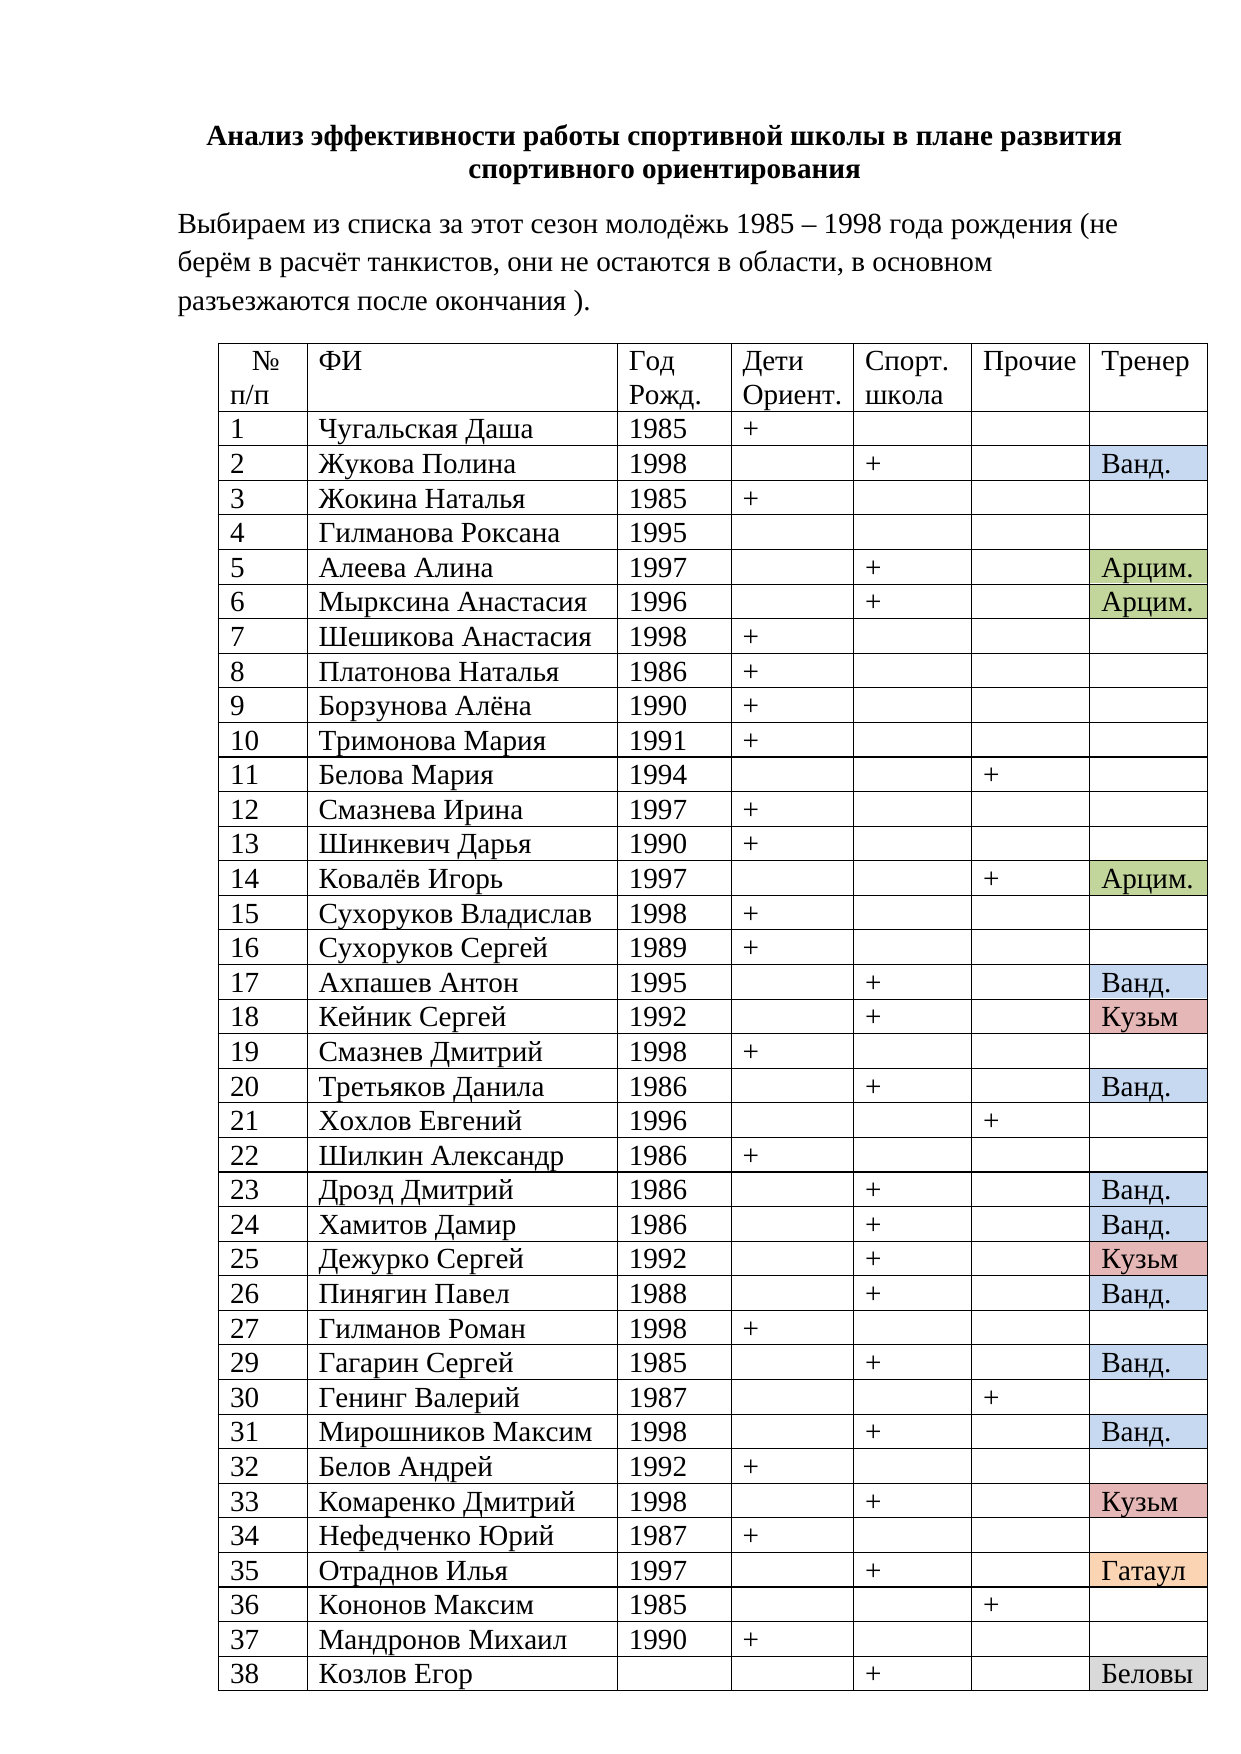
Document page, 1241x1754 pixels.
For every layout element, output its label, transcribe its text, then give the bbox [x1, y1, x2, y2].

text Анализ эффективности работы спортивной школы в плане развития спортивного ориентирования [177, 118, 1152, 185]
table_cell [1090, 1588, 1207, 1621]
table_cell Сухоруков Сергей [308, 930, 617, 964]
table_cell 1987 [618, 1380, 731, 1413]
table_cell [972, 1345, 1089, 1379]
table_cell 1997 [618, 1553, 731, 1586]
table_cell [1090, 758, 1207, 791]
table_cell Смазнева Ирина [308, 792, 617, 826]
table_cell Нефедченко Юрий [308, 1518, 617, 1552]
table_cell Комаренко Дмитрий [308, 1484, 617, 1517]
table_cell + [732, 792, 853, 826]
table_cell 31 [219, 1415, 307, 1448]
table_cell + [732, 1518, 853, 1552]
table_cell + [854, 550, 971, 583]
table_cell + [854, 585, 971, 618]
table_cell Пинягин Павел [308, 1276, 617, 1310]
table_cell Чугальская Даша [308, 412, 617, 445]
table_cell 27 [219, 1311, 307, 1344]
table_cell [732, 1207, 853, 1241]
table_cell Гагарин Сергей [308, 1345, 617, 1379]
table_cell [732, 1000, 853, 1033]
table_cell 26 [219, 1276, 307, 1310]
table_cell [972, 1069, 1089, 1102]
table_cell [972, 1242, 1089, 1275]
table_cell + [732, 412, 853, 445]
table_cell 3 [219, 481, 307, 514]
table_cell 4 [219, 515, 307, 549]
table_cell Ванд. [1090, 1415, 1207, 1448]
table_cell 1997 [618, 861, 731, 895]
table_header № п/п [219, 344, 307, 411]
table_cell 1998 [618, 1034, 731, 1068]
table_cell 32 [219, 1449, 307, 1483]
table_cell + [972, 758, 1089, 791]
table_cell [854, 827, 971, 860]
table_cell Арцим. [1090, 585, 1207, 618]
table_cell 13 [219, 827, 307, 860]
table_cell [972, 1415, 1089, 1448]
table_cell [972, 1000, 1089, 1033]
table_cell 1990 [618, 1622, 731, 1656]
table_cell [854, 1449, 971, 1483]
table_cell Отраднов Илья [308, 1553, 617, 1586]
table_cell Ковалёв Игорь [308, 861, 617, 895]
table_cell Шешикова Анастасия [308, 619, 617, 653]
table_cell [1090, 1518, 1207, 1552]
table_cell + [732, 1449, 853, 1483]
table_cell + [972, 1588, 1089, 1621]
table_cell + [732, 723, 853, 756]
table_cell Платонова Наталья [308, 654, 617, 687]
table_cell 16 [219, 930, 307, 964]
table_cell 1998 [618, 1484, 731, 1517]
table_cell 1988 [618, 1276, 731, 1310]
table_cell [732, 1103, 853, 1137]
table_cell [972, 1034, 1089, 1068]
table_cell Ванд. [1090, 1069, 1207, 1102]
table_cell + [732, 688, 853, 722]
table_cell [1090, 654, 1207, 687]
table_cell 21 [219, 1103, 307, 1137]
table_cell Мирошников Максим [308, 1415, 617, 1448]
table_cell Гилманов Роман [308, 1311, 617, 1344]
table_cell [972, 723, 1089, 756]
table_cell + [854, 446, 971, 480]
table_cell [972, 654, 1089, 687]
table_cell [854, 792, 971, 826]
table_cell [1090, 723, 1207, 756]
table_cell [732, 550, 853, 583]
table_cell + [854, 1000, 971, 1033]
table_cell [1090, 481, 1207, 514]
table_cell [972, 1276, 1089, 1310]
table_cell [972, 619, 1089, 653]
table_cell 1987 [618, 1518, 731, 1552]
table_cell 1986 [618, 1173, 731, 1206]
table_cell [854, 481, 971, 514]
table_cell [854, 412, 971, 445]
table_cell Борзунова Алёна [308, 688, 617, 722]
table_cell Мандронов Михаил [308, 1622, 617, 1656]
table_cell Ванд. [1090, 446, 1207, 480]
table_cell Ванд. [1090, 1345, 1207, 1379]
table_cell 1989 [618, 930, 731, 964]
table_cell 36 [219, 1588, 307, 1621]
table_cell 38 [219, 1657, 307, 1690]
table_cell Беловы [1090, 1657, 1207, 1690]
table_cell Ахпашев Антон [308, 965, 617, 998]
table_cell [854, 758, 971, 791]
table_cell 24 [219, 1207, 307, 1241]
table_cell 1986 [618, 654, 731, 687]
table_cell 1998 [618, 1311, 731, 1344]
table_cell [1090, 1103, 1207, 1137]
table_cell [972, 1518, 1089, 1552]
table_cell + [854, 1345, 971, 1379]
table_cell 1991 [618, 723, 731, 756]
table_cell + [854, 1276, 971, 1310]
table_cell [732, 1484, 853, 1517]
table_cell 1 [219, 412, 307, 445]
table_cell Хамитов Дамир [308, 1207, 617, 1241]
table_cell 1985 [618, 412, 731, 445]
table_cell [1090, 1380, 1207, 1413]
table_cell [972, 1657, 1089, 1690]
table_header Прочие [972, 344, 1089, 411]
table_cell 37 [219, 1622, 307, 1656]
table_cell Ванд. [1090, 1173, 1207, 1206]
table_cell + [854, 1173, 971, 1206]
table_cell + [854, 965, 971, 998]
table_cell + [732, 1138, 853, 1171]
table_cell Жукова Полина [308, 446, 617, 480]
table_cell + [732, 1622, 853, 1656]
table_cell [1090, 930, 1207, 964]
table_cell [1090, 688, 1207, 722]
table_cell Алеева Алина [308, 550, 617, 583]
table_cell Кузьм [1090, 1242, 1207, 1275]
table_cell 25 [219, 1242, 307, 1275]
table_cell 1994 [618, 758, 731, 791]
table_cell [972, 1449, 1089, 1483]
table_cell Жокина Наталья [308, 481, 617, 514]
table_cell Ванд. [1090, 965, 1207, 998]
table_cell + [972, 861, 1089, 895]
table_cell + [854, 1415, 971, 1448]
table_cell Дежурко Сергей [308, 1242, 617, 1275]
table_cell Гилманова Роксана [308, 515, 617, 549]
table_cell 6 [219, 585, 307, 618]
table_cell + [732, 619, 853, 653]
table_cell 1992 [618, 1000, 731, 1033]
table_cell Дрозд Дмитрий [308, 1173, 617, 1206]
table_cell [972, 550, 1089, 583]
table_cell + [854, 1657, 971, 1690]
table_cell 9 [219, 688, 307, 722]
table_cell + [732, 481, 853, 514]
table_cell [972, 1138, 1089, 1171]
table_cell Арцим. [1090, 550, 1207, 583]
table_cell 1997 [618, 792, 731, 826]
table_cell 1997 [618, 550, 731, 583]
table_cell [854, 1138, 971, 1171]
table_cell 1992 [618, 1242, 731, 1275]
table_cell [972, 792, 1089, 826]
table_cell [618, 1657, 731, 1690]
table_cell + [972, 1103, 1089, 1137]
table_cell [732, 515, 853, 549]
table_cell 20 [219, 1069, 307, 1102]
table_cell Мырксина Анастасия [308, 585, 617, 618]
table_cell 1992 [618, 1449, 731, 1483]
table_cell 1986 [618, 1207, 731, 1241]
table_cell [732, 1173, 853, 1206]
table_cell 1996 [618, 1103, 731, 1137]
table_cell [854, 1518, 971, 1552]
table_cell + [854, 1242, 971, 1275]
table_cell [972, 688, 1089, 722]
table_cell 10 [219, 723, 307, 756]
table_cell [732, 446, 853, 480]
table_cell [972, 481, 1089, 514]
table_cell 22 [219, 1138, 307, 1171]
table_cell Ванд. [1090, 1276, 1207, 1310]
table_cell Белова Мария [308, 758, 617, 791]
table_cell [1090, 827, 1207, 860]
table_cell [854, 654, 971, 687]
table_cell Шинкевич Дарья [308, 827, 617, 860]
table_cell 1998 [618, 446, 731, 480]
table_cell [854, 1034, 971, 1068]
table_cell + [732, 1034, 853, 1068]
table_cell 5 [219, 550, 307, 583]
table_cell [1090, 1311, 1207, 1344]
table_cell + [854, 1069, 971, 1102]
table_cell Кононов Максим [308, 1588, 617, 1621]
table_cell [972, 412, 1089, 445]
table_cell [732, 1276, 853, 1310]
table_cell Сухоруков Владислав [308, 896, 617, 929]
table_cell Арцим. [1090, 861, 1207, 895]
table_cell [1090, 792, 1207, 826]
table_cell [732, 861, 853, 895]
table_cell [972, 1311, 1089, 1344]
table_cell [854, 1380, 971, 1413]
table_cell [854, 896, 971, 929]
table_cell 30 [219, 1380, 307, 1413]
table_cell [1090, 1449, 1207, 1483]
table_cell [854, 723, 971, 756]
table_cell 15 [219, 896, 307, 929]
table_cell [732, 1380, 853, 1413]
table_cell [972, 896, 1089, 929]
table_cell [732, 1657, 853, 1690]
table_cell 1990 [618, 688, 731, 722]
table_cell 18 [219, 1000, 307, 1033]
table_cell [1090, 1138, 1207, 1171]
table_cell Белов Андрей [308, 1449, 617, 1483]
table_cell [854, 1622, 971, 1656]
table_cell [972, 1173, 1089, 1206]
table_cell [732, 758, 853, 791]
table_cell 33 [219, 1484, 307, 1517]
table_cell [732, 1242, 853, 1275]
table_cell Кузьм [1090, 1484, 1207, 1517]
table_cell [1090, 515, 1207, 549]
table_cell [854, 1103, 971, 1137]
table_header Дети Ориент. [732, 344, 853, 411]
table_cell + [732, 827, 853, 860]
table_cell 12 [219, 792, 307, 826]
table_cell [972, 1622, 1089, 1656]
table_cell 2 [219, 446, 307, 480]
table_cell 8 [219, 654, 307, 687]
table_cell [732, 1588, 853, 1621]
table_cell [972, 930, 1089, 964]
table_cell 7 [219, 619, 307, 653]
table_cell 1995 [618, 515, 731, 549]
table_cell + [854, 1207, 971, 1241]
table_cell 1998 [618, 1415, 731, 1448]
text Выбираем из списка за этот сезон молодёжь 1985 – 1998 года рождения (не берём в расчёт танкистов, они не остаются в области, в основном разъезжаются после окончания ). [177, 206, 1152, 317]
table_cell [854, 688, 971, 722]
table_cell Шилкин Александр [308, 1138, 617, 1171]
table_cell [972, 1207, 1089, 1241]
table_cell 1986 [618, 1138, 731, 1171]
table_cell + [732, 930, 853, 964]
table_cell Кузьм [1090, 1000, 1207, 1033]
table_cell [732, 1069, 853, 1102]
table_cell + [854, 1484, 971, 1517]
table_cell [854, 1311, 971, 1344]
table_cell 23 [219, 1173, 307, 1206]
table_cell + [732, 896, 853, 929]
table_cell Третьяков Данила [308, 1069, 617, 1102]
table_cell Козлов Егор [308, 1657, 617, 1690]
table_cell 1990 [618, 827, 731, 860]
table_cell [854, 930, 971, 964]
table_cell 1985 [618, 481, 731, 514]
table_cell [972, 1553, 1089, 1586]
table_cell + [732, 1311, 853, 1344]
table_cell [854, 861, 971, 895]
table_cell 1998 [618, 619, 731, 653]
table_cell [972, 827, 1089, 860]
table_cell 17 [219, 965, 307, 998]
table_cell Ванд. [1090, 1207, 1207, 1241]
table_cell 1995 [618, 965, 731, 998]
table_cell [732, 1345, 853, 1379]
table_cell [972, 1484, 1089, 1517]
table_cell 11 [219, 758, 307, 791]
table_cell 19 [219, 1034, 307, 1068]
table_cell 34 [219, 1518, 307, 1552]
table_header ФИ [308, 344, 617, 411]
table_cell 1996 [618, 585, 731, 618]
table_cell [1090, 896, 1207, 929]
table_header Год Рожд. [618, 344, 731, 411]
table_cell 14 [219, 861, 307, 895]
table_cell 29 [219, 1345, 307, 1379]
table_cell Гатаул [1090, 1553, 1207, 1586]
table_cell [732, 965, 853, 998]
table_cell [972, 446, 1089, 480]
table_cell [732, 585, 853, 618]
table_cell + [732, 654, 853, 687]
table_cell Смазнев Дмитрий [308, 1034, 617, 1068]
table_cell + [854, 1553, 971, 1586]
table_cell [1090, 619, 1207, 653]
table_cell [854, 515, 971, 549]
table_cell 35 [219, 1553, 307, 1586]
table_cell 1985 [618, 1588, 731, 1621]
table_cell [1090, 1034, 1207, 1068]
table_cell Кейник Сергей [308, 1000, 617, 1033]
table_cell + [972, 1380, 1089, 1413]
table_header Спорт. школа [854, 344, 971, 411]
table_cell Генинг Валерий [308, 1380, 617, 1413]
table_cell 1985 [618, 1345, 731, 1379]
table_cell [972, 585, 1089, 618]
table_cell [854, 619, 971, 653]
table_cell [732, 1415, 853, 1448]
table_cell 1986 [618, 1069, 731, 1102]
table_header Тренер [1090, 344, 1207, 411]
table_cell [1090, 412, 1207, 445]
table_cell [972, 965, 1089, 998]
table_cell [732, 1553, 853, 1586]
table_cell Хохлов Евгений [308, 1103, 617, 1137]
table_cell [854, 1588, 971, 1621]
table_cell Тримонова Мария [308, 723, 617, 756]
table_cell [972, 515, 1089, 549]
table_cell 1998 [618, 896, 731, 929]
table_cell [1090, 1622, 1207, 1656]
